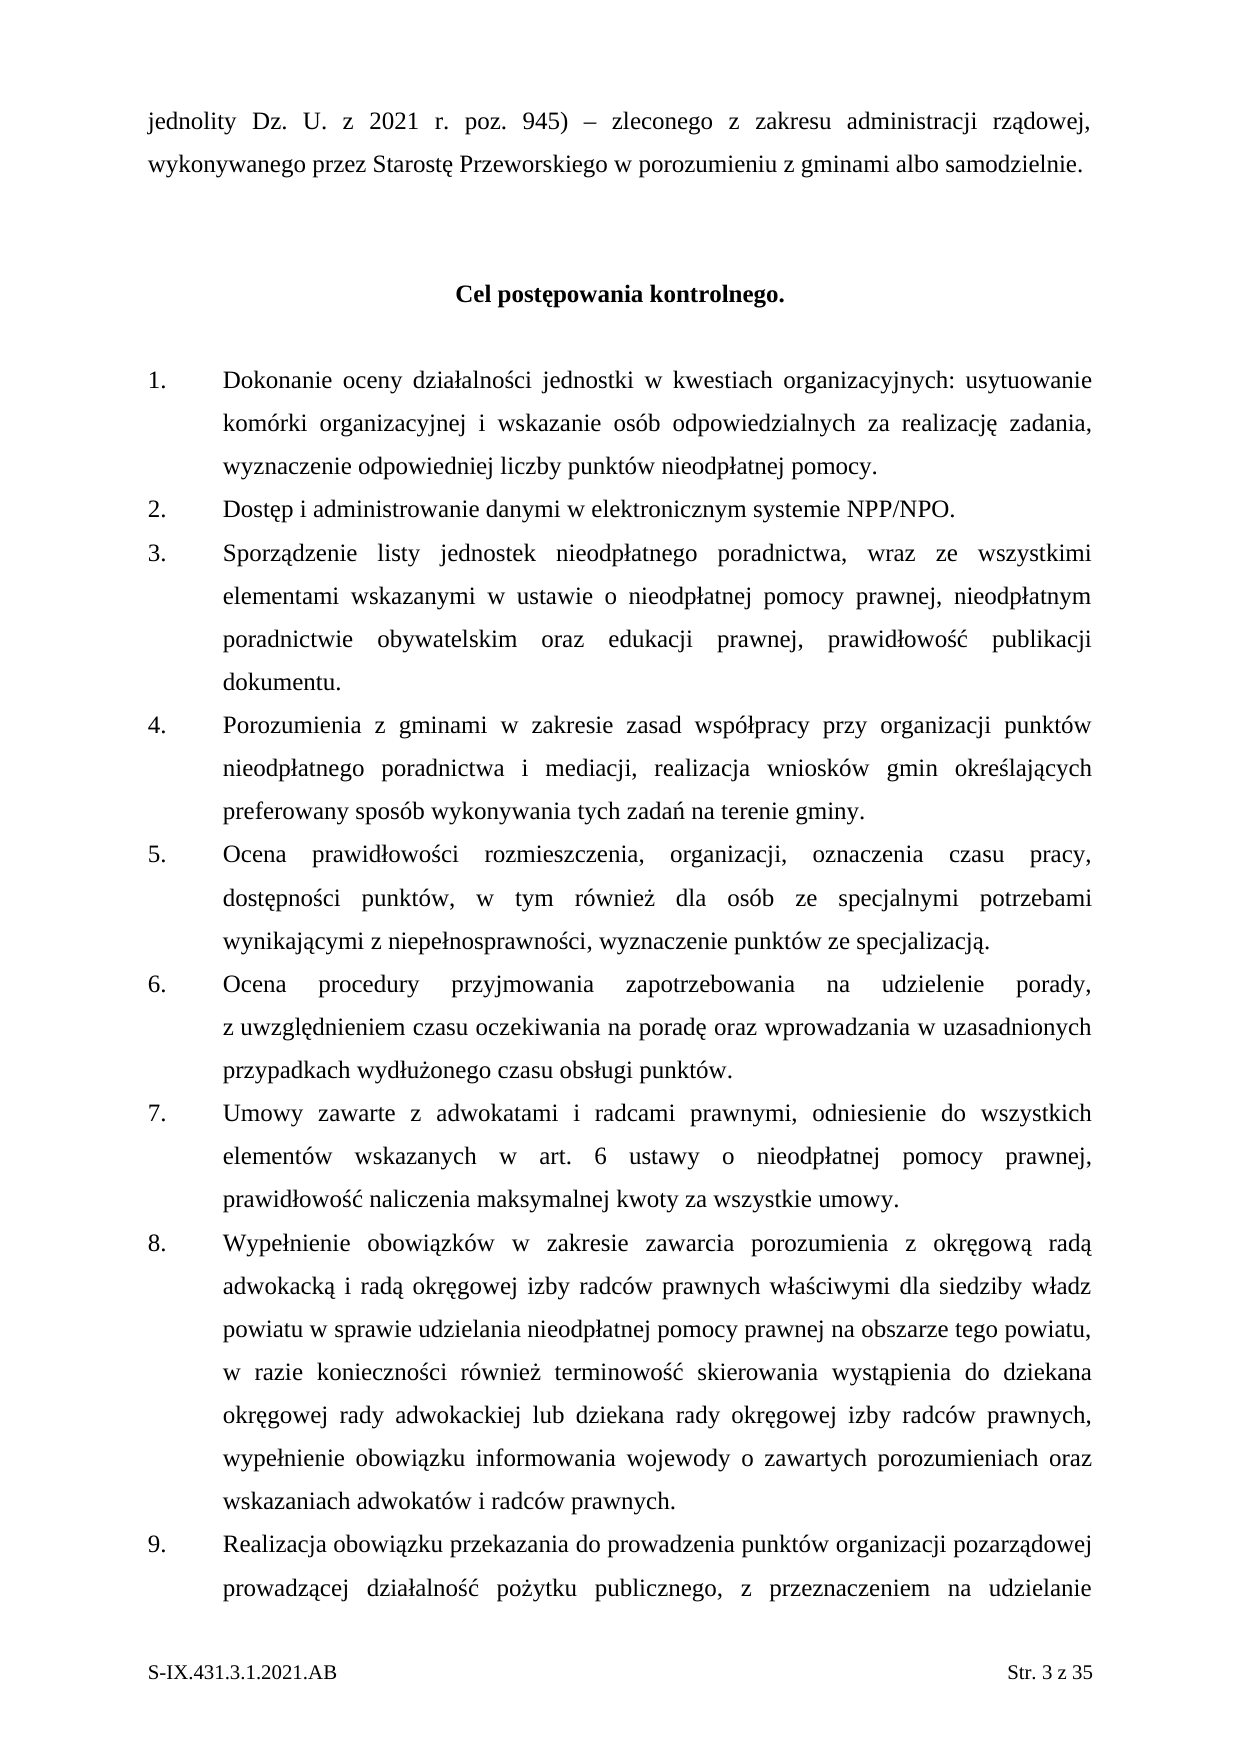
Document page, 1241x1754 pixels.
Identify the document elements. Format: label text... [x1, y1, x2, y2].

list Dokonanie oceny działalności jednostki w kwestiach organizacyjnych: usytuowanie komórki organizacyjnej i wskazanie osób odpowiedzialnych za realizację zadania, wyznaczenie odpowiedniej liczby punktów nieodpłatnej pomocy. [148, 365, 1092, 480]
list Ocena procedury przyjmowania zapotrzebowania na udzielenie porady, z uwzględnieniem czasu oczekiwania na poradę oraz wprowadzania w uzasadnionych przypadkach wydłużonego czasu obsługi punktów. [148, 969, 1092, 1084]
list Sporządzenie listy jednostek nieodpłatnego poradnictwa, wraz ze wszystkimi elementami wskazanymi w ustawie o nieodpłatnej pomocy prawnej, nieodpłatnym poradnictwie obywatelskim oraz edukacji prawnej, prawidłowość publikacji dokumentu. [148, 538, 1092, 696]
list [148, 1529, 1092, 1601]
list Wypełnienie obowiązków w zakresie zawarcia porozumienia z okręgową radą adwokacką i radą okręgowej izby radców prawnych właściwymi dla siedziby władz powiatu w sprawie udzielania nieodpłatnej pomocy prawnej na obszarze tego powiatu, w razie konieczności również terminowość skierowania wystąpienia do dziekana okręgowej rady adwokackiej lub dziekana rady okręgowej izby radców prawnych, wypełnienie obowiązku informowania wojewody o zawartych porozumieniach oraz wskazaniach adwokatów i radców prawnych. [148, 1228, 1092, 1515]
list Porozumienia z gminami w zakresie zasad współpracy przy organizacji punktów nieodpłatnego poradnictwa i mediacji, realizacja wniosków gmin określających preferowany sposób wykonywania tych zadań na terenie gminy. [148, 710, 1092, 825]
text Cel postępowania kontrolnego. [148, 279, 1092, 308]
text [148, 106, 1092, 178]
list Ocena prawidłowości rozmieszczenia, organizacji, oznaczenia czasu pracy, dostępności punktów, w tym również dla osób ze specjalnymi potrzebami wynikającymi z niepełnosprawności, wyznaczenie punktów ze specjalizacją. [148, 839, 1092, 954]
list Dostęp i administrowanie danymi w elektronicznym systemie NPP/NPO. [148, 494, 1092, 523]
list Umowy zawarte z adwokatami i radcami prawnymi, odniesienie do wszystkich elementów wskazanych w art. 6 ustawy o nieodpłatnej pomocy prawnej, prawidłowość naliczenia maksymalnej kwoty za wszystkie umowy. [148, 1098, 1092, 1213]
